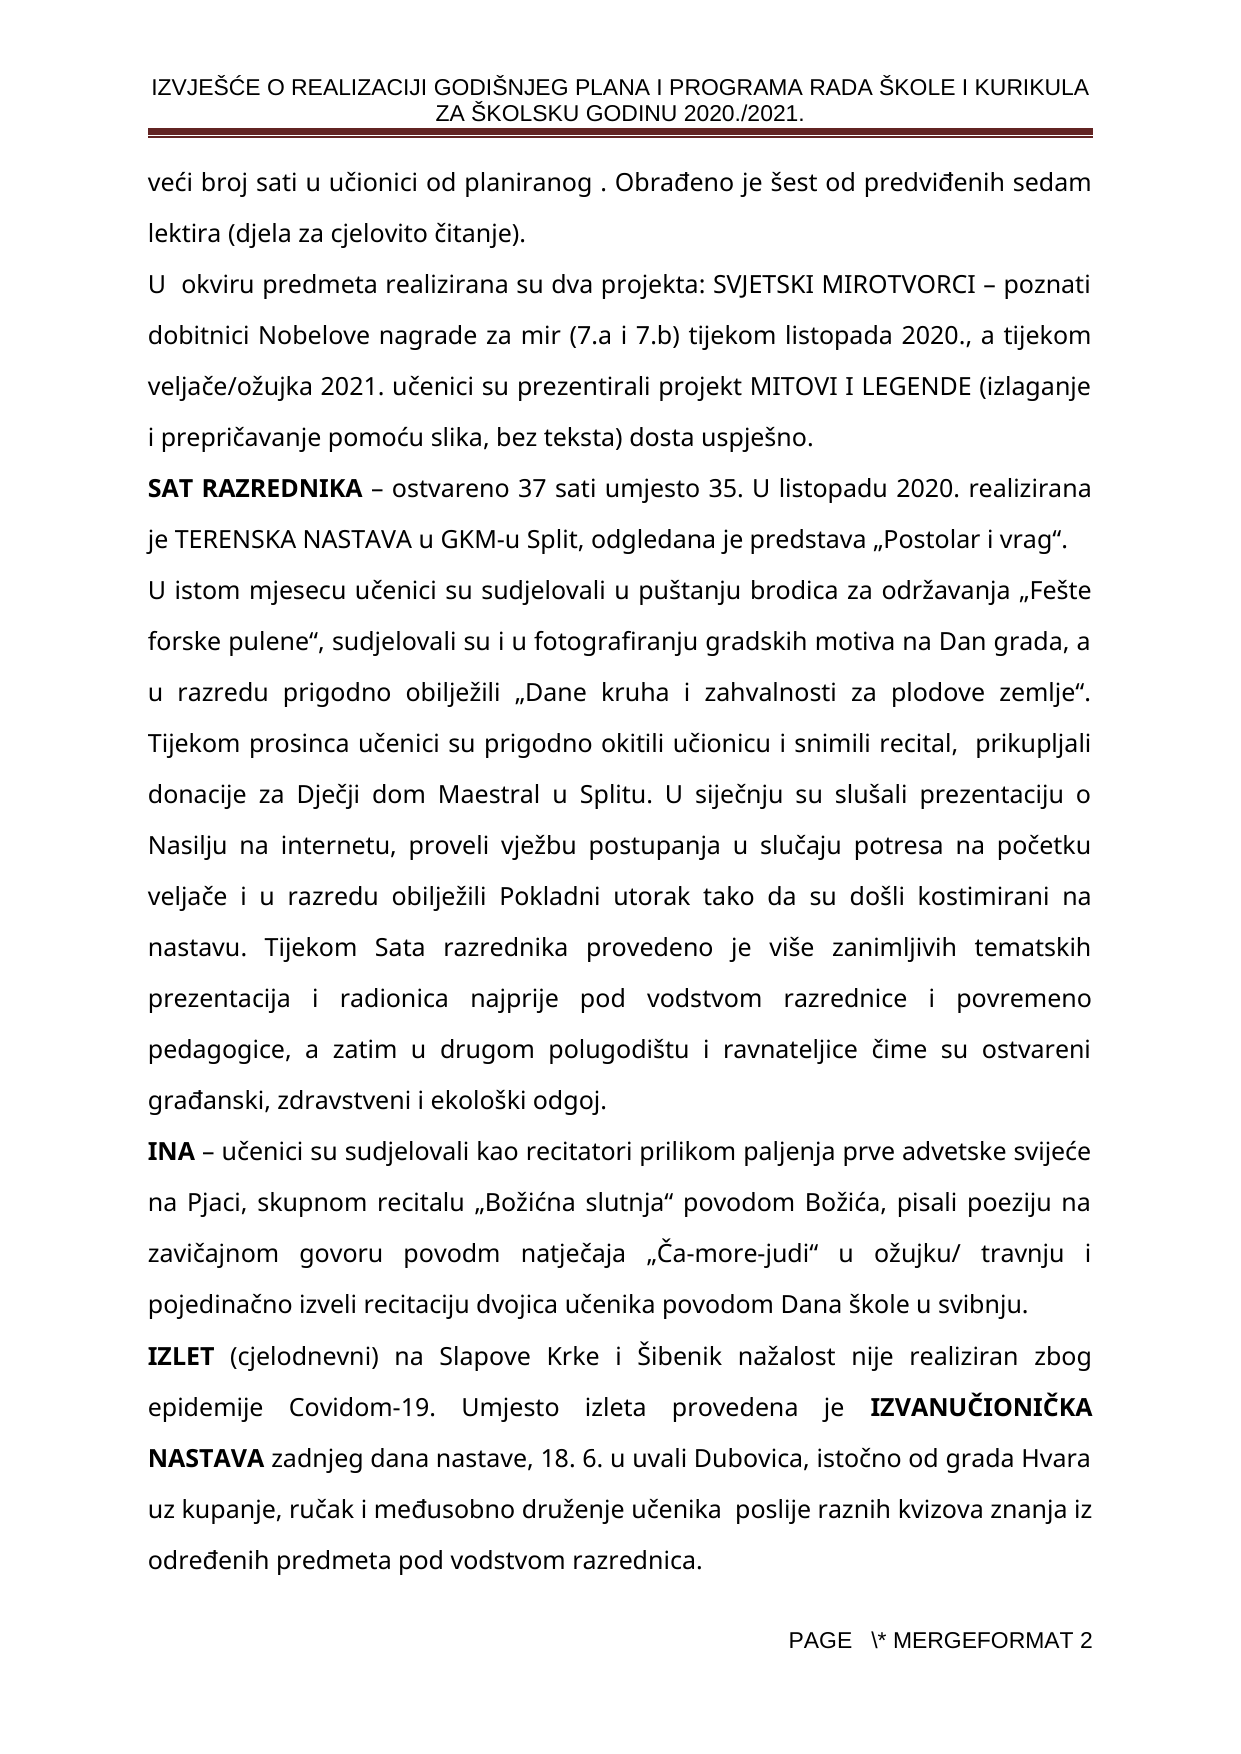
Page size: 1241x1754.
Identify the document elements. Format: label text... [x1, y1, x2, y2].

text U okviru predmeta realizirana su dva projekta: SVJETSKI MIROTVORCI – poznati dobitnici Nobelove nagrade za mir (7.a i 7.b) tijekom listopada 2020., a tijekom veljače/ožujka 2021. učenici su prezentirali projekt MITOVI I LEGENDE (izlaganje i prepričavanje pomoću slika, bez teksta) dosta uspješno. [148, 266, 1093, 453]
text IZLET (cjelodnevni) na Slapove Krke i Šibenik nažalost nije realiziran zbog epidemije Covidom-19. Umjesto izleta provedena je IZVANUČIONIČKA NASTAVA zadnjeg dana nastave, 18. 6. u uvali Dubovica, istočno od grada Hvara uz kupanje, ručak i međusobno druženje učenika poslije raznih kvizova znanja iz određenih predmeta pod vodstvom razrednica. [148, 1338, 1093, 1576]
text U istom mjesecu učenici su sudjelovali u puštanju brodica za održavanja „Fešte forske pulene“, sudjelovali su i u fotografiranju gradskih motiva na Dan grada, a u razredu prigodno obilježili „Dane kruha i zahvalnosti za plodove zemlje“. Tijekom prosinca učenici su prigodno okitili učionicu i snimili recital, prikupljali donacije za Dječji dom Maestral u Splitu. U siječnju su slušali prezentaciju o Nasilju na internetu, proveli vježbu postupanja u slučaju potresa na početku veljače i u razredu obilježili Pokladni utorak tako da su došli kostimirani na nastavu. Tijekom Sata razrednika provedeno je više zanimljivih tematskih prezentacija i radionica najprije pod vodstvom razrednice i povremeno pedagogice, a zatim u drugom polugodištu i ravnateljice čime su ostvareni građanski, zdravstveni i ekološki odgoj. [148, 573, 1093, 1117]
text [148, 164, 1093, 249]
text INA – učenici su sudjelovali kao recitatori prilikom paljenja prve advetske svijeće na Pjaci, skupnom recitalu „Božićna slutnja“ povodom Božića, pisali poeziju na zavičajnom govoru povodm natječaja „Ča-more-judi“ u ožujku/ travnju i pojedinačno izveli recitaciju dvojica učenika povodom Dana škole u svibnju. [148, 1134, 1093, 1321]
text SAT RAZREDNIKA – ostvareno 37 sati umjesto 35. U listopadu 2020. realizirana je TERENSKA NASTAVA u GKM-u Split, odgledana je predstava „Postolar i vrag“. [148, 471, 1093, 556]
